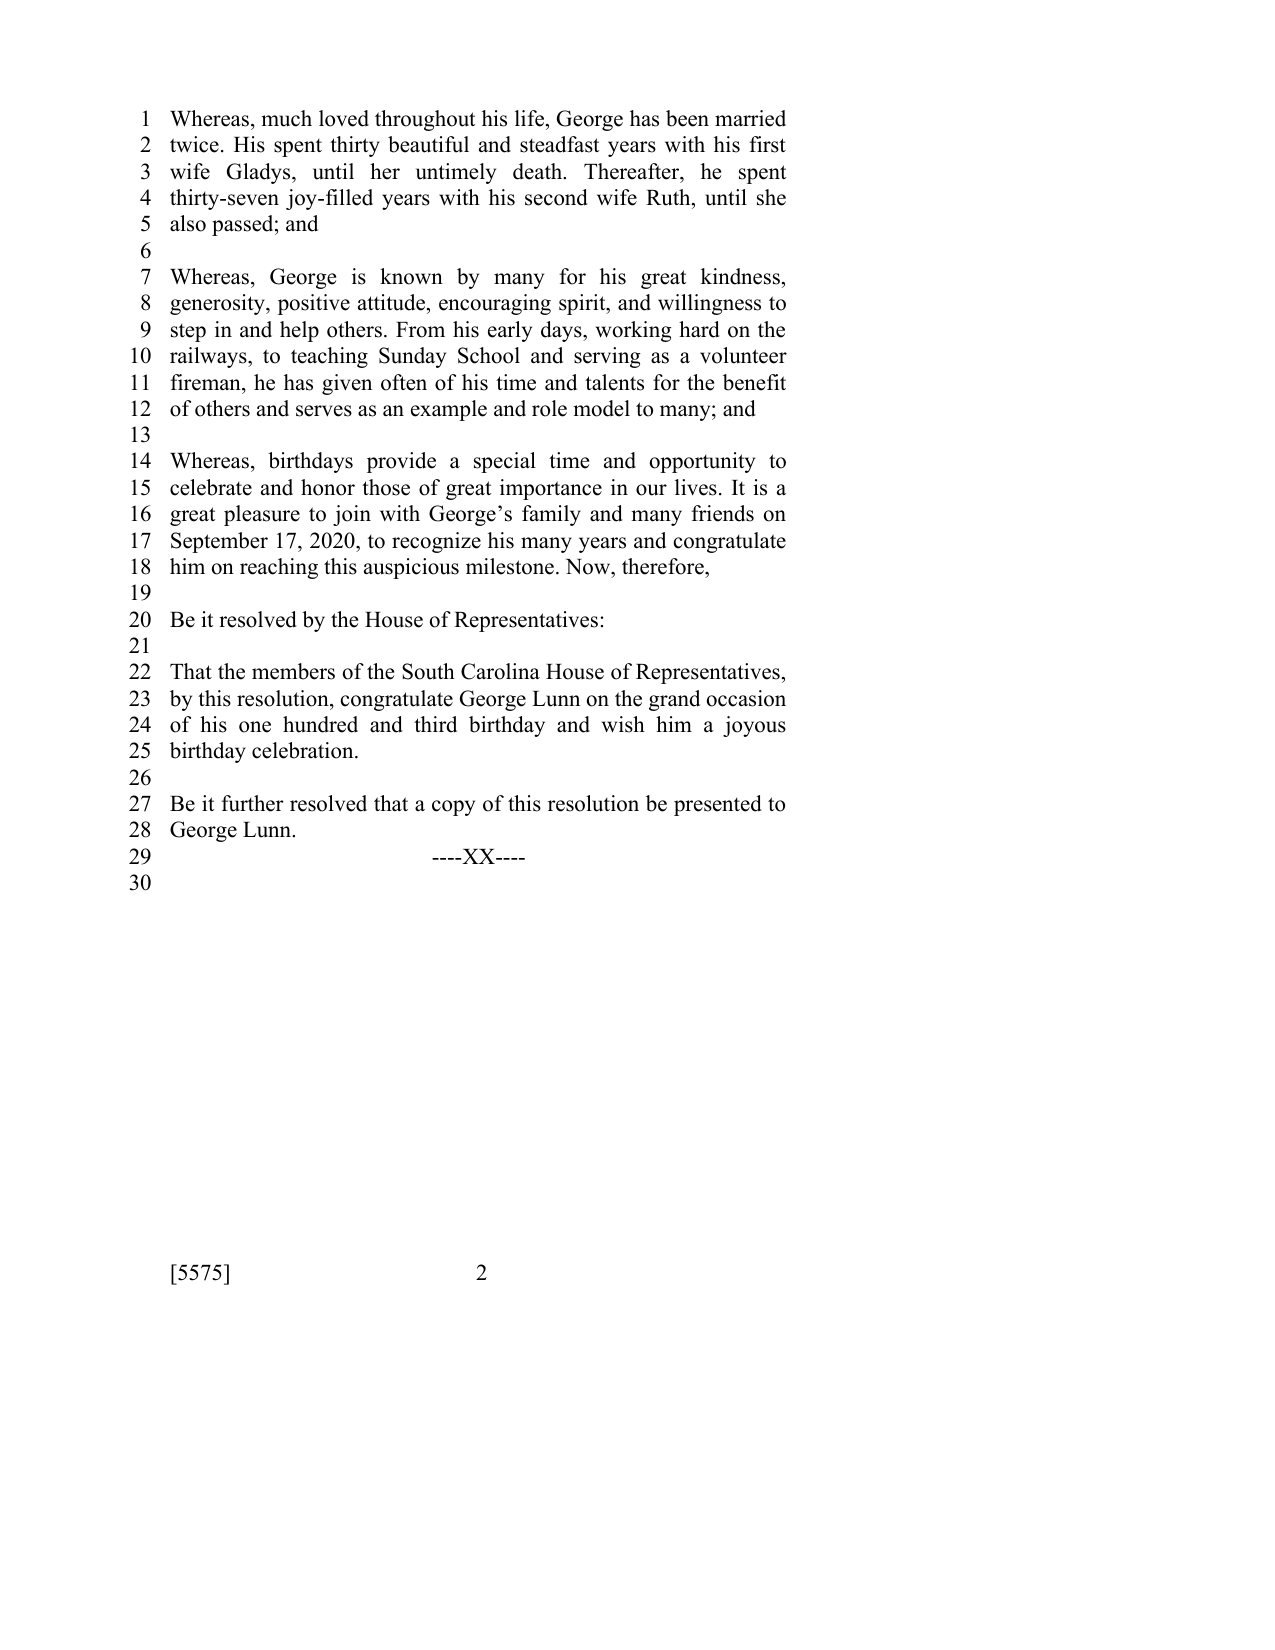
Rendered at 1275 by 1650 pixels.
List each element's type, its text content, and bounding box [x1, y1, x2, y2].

text That the members of the South Carolina House of Representatives, by this resolution, congratulate George Lunn on the grand occasion of his one hundred and third birthday and wish him a joyous birthday celebration. [169, 658, 787, 764]
text Be it further resolved that a copy of this resolution be presented to George Lunn. [169, 790, 787, 843]
text Whereas, George is known by many for his great kindness, generosity, positive attitude, encouraging spirit, and willingness to step in and help others. From his early days, working hard on the railways, to teaching Sunday School and serving as a volunteer fireman, he has given often of his time and talents for the benefit of others and serves as an example and role model to many; and [169, 263, 787, 421]
text Be it resolved by the House of Representatives: [169, 606, 787, 632]
text Whereas, birthdays provide a special time and opportunity to celebrate and honor those of great importance in our lives. It is a great pleasure to join with George’s family and many friends on September 17, 2020, to recognize his many years and congratulate him on reaching this auspicious milestone. Now, therefore, [169, 448, 787, 579]
text ----XX---- [169, 843, 787, 869]
text Whereas, much loved throughout his life, George has been married twice. His spent thirty beautiful and steadfast years with his first wife Gladys, until her untimely death. Thereafter, he spent thirty-seven joy-filled years with his second wife Ruth, until she also passed; and [169, 105, 787, 237]
